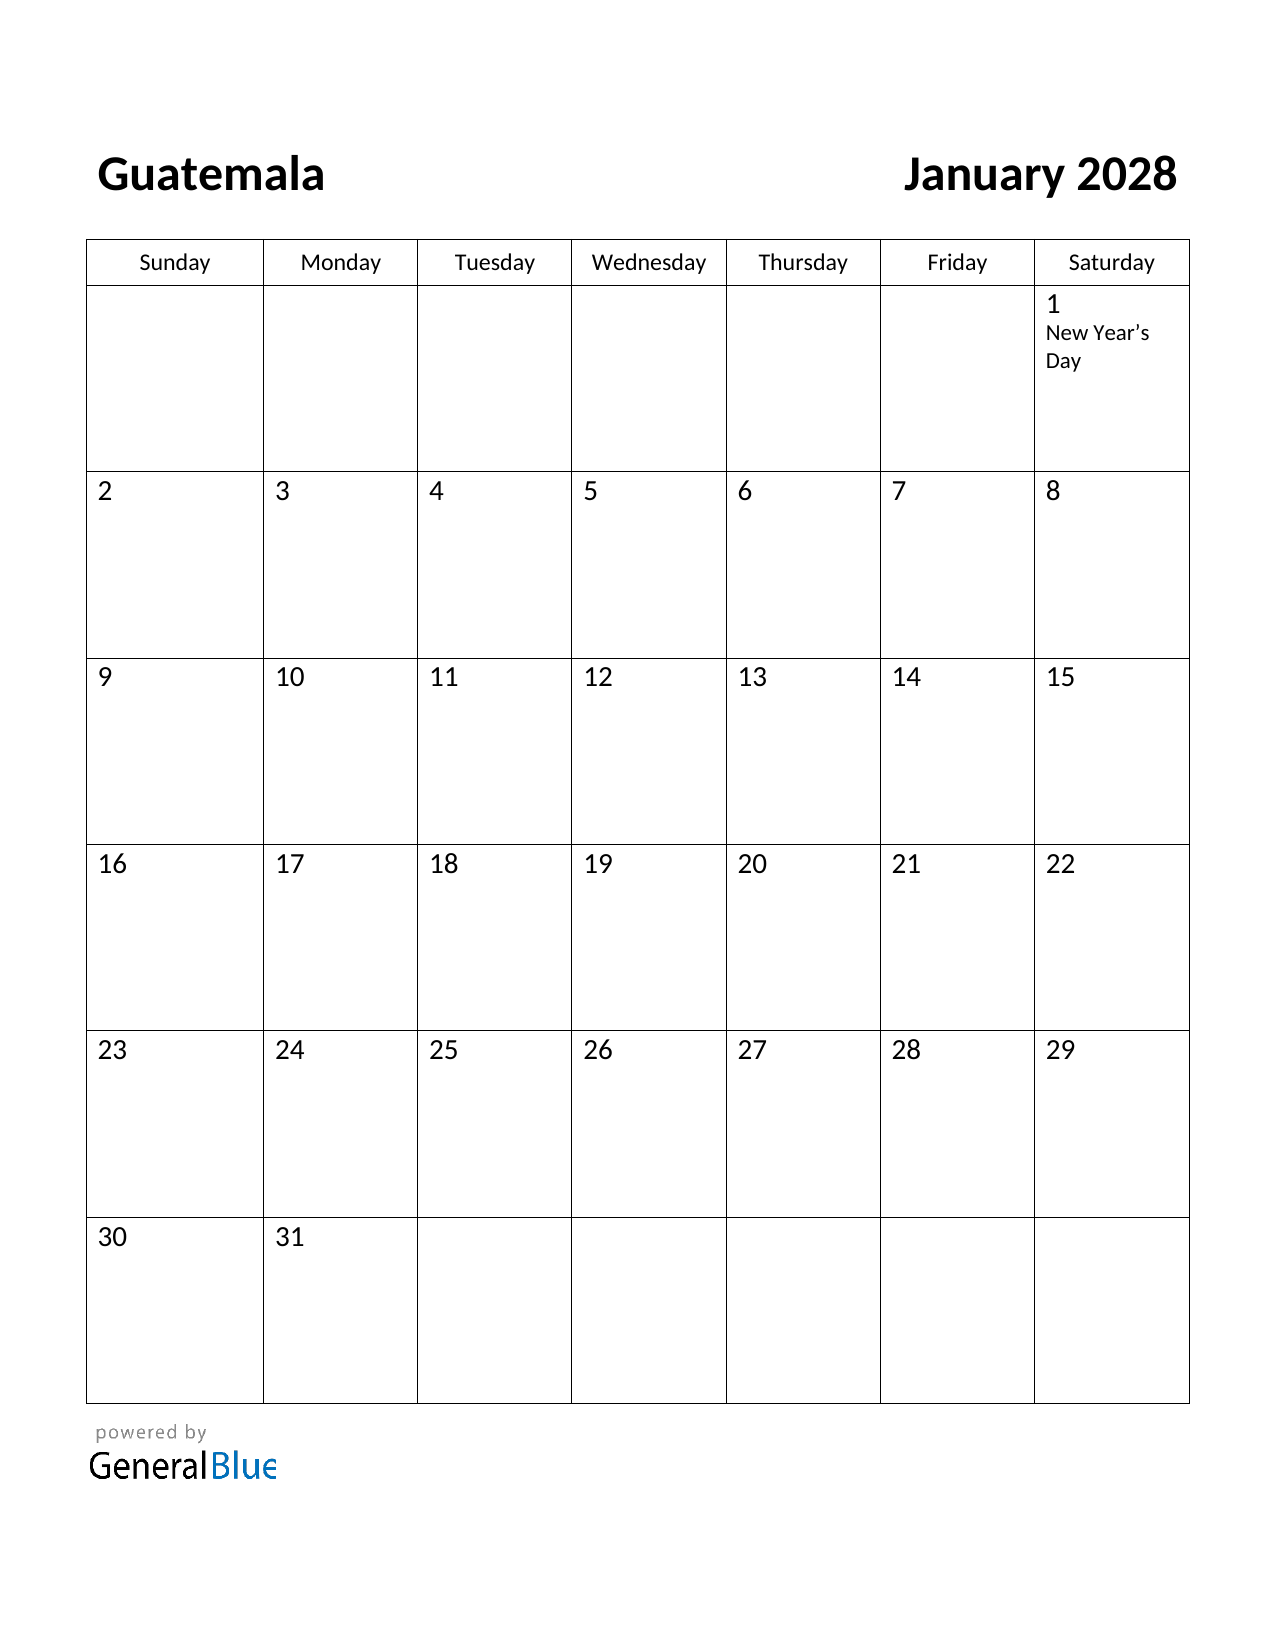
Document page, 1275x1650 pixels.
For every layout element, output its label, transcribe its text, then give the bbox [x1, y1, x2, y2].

table_cell [727, 286, 880, 318]
table_cell Saturday [1035, 240, 1189, 284]
table_cell [1035, 505, 1189, 657]
table_cell 17 [264, 845, 417, 877]
table_cell 24 [264, 1031, 417, 1064]
table_cell Sunday [87, 240, 263, 284]
table_cell [881, 1218, 1034, 1250]
table_cell [1035, 1250, 1189, 1403]
table_cell 27 [727, 1031, 880, 1064]
table_cell 13 [727, 659, 880, 691]
table_cell 6 [727, 472, 880, 504]
table_cell [881, 691, 1034, 844]
table_cell [87, 1250, 263, 1403]
table_cell Wednesday [572, 240, 726, 284]
table_cell [418, 286, 571, 318]
table_cell [727, 318, 880, 471]
table_cell New Year’s Day [1035, 318, 1189, 471]
table_cell [727, 505, 880, 657]
table_cell 7 [881, 472, 1034, 504]
table_cell [727, 691, 880, 844]
table_cell [881, 505, 1034, 657]
table_cell 19 [572, 845, 726, 877]
table_cell [418, 1250, 571, 1403]
table_cell 9 [87, 659, 263, 691]
table_cell [264, 505, 417, 657]
table_cell Friday [881, 240, 1034, 284]
table_cell [881, 878, 1034, 1030]
table_cell [572, 1064, 726, 1217]
table_cell [881, 318, 1034, 471]
table_header January 2028 [572, 105, 1189, 239]
table_cell [87, 878, 263, 1030]
table_cell [264, 1250, 417, 1403]
picture [88, 1421, 276, 1484]
table_cell [881, 1064, 1034, 1217]
table_cell 21 [881, 845, 1034, 877]
table_cell 5 [572, 472, 726, 504]
table_cell [418, 691, 571, 844]
table_cell [264, 878, 417, 1030]
table_cell [418, 1064, 571, 1217]
table_cell 2 [87, 472, 263, 504]
table_cell 3 [264, 472, 417, 504]
table_cell 20 [727, 845, 880, 877]
table_cell 29 [1035, 1031, 1189, 1064]
table_cell [264, 1064, 417, 1217]
table_cell [572, 1218, 726, 1250]
table_cell 23 [87, 1031, 263, 1064]
table_cell [87, 691, 263, 844]
table_cell [572, 505, 726, 657]
table_cell 4 [418, 472, 571, 504]
table_cell 14 [881, 659, 1034, 691]
table_cell [87, 286, 263, 318]
table_cell [1035, 1218, 1189, 1250]
table_cell [572, 286, 726, 318]
table_cell [87, 1064, 263, 1217]
table_cell 28 [881, 1031, 1034, 1064]
table_cell [1035, 1064, 1189, 1217]
table_cell 31 [264, 1218, 417, 1250]
table_cell [1035, 878, 1189, 1030]
table_cell [418, 1218, 571, 1250]
table_cell Thursday [727, 240, 880, 284]
table_cell [572, 318, 726, 471]
table_cell [572, 1250, 726, 1403]
table_cell 22 [1035, 845, 1189, 877]
table_cell [572, 878, 726, 1030]
table_cell 30 [87, 1218, 263, 1250]
table_cell 1 [1035, 286, 1189, 318]
table_cell [87, 505, 263, 657]
table_cell [264, 691, 417, 844]
table_cell [727, 1064, 880, 1217]
table_cell 15 [1035, 659, 1189, 691]
table_cell [418, 505, 571, 657]
table_cell [87, 318, 263, 471]
table_cell [727, 1250, 880, 1403]
table_cell [881, 286, 1034, 318]
table_cell [264, 318, 417, 471]
table_cell 18 [418, 845, 571, 877]
table_cell [1035, 691, 1189, 844]
table_cell [418, 318, 571, 471]
table_header Guatemala [86, 105, 572, 239]
table_cell [572, 691, 726, 844]
table_cell 25 [418, 1031, 571, 1064]
table_cell 26 [572, 1031, 726, 1064]
table_cell [727, 878, 880, 1030]
table_cell [727, 1218, 880, 1250]
table_cell [264, 286, 417, 318]
table_cell Tuesday [418, 240, 571, 284]
table_cell 12 [572, 659, 726, 691]
table_cell 16 [87, 845, 263, 877]
table_cell [881, 1250, 1034, 1403]
table_cell [418, 878, 571, 1030]
table_cell Monday [264, 240, 417, 284]
table_cell 10 [264, 659, 417, 691]
table_cell 11 [418, 659, 571, 691]
table_cell [86, 1404, 1189, 1502]
table_cell 8 [1035, 472, 1189, 504]
